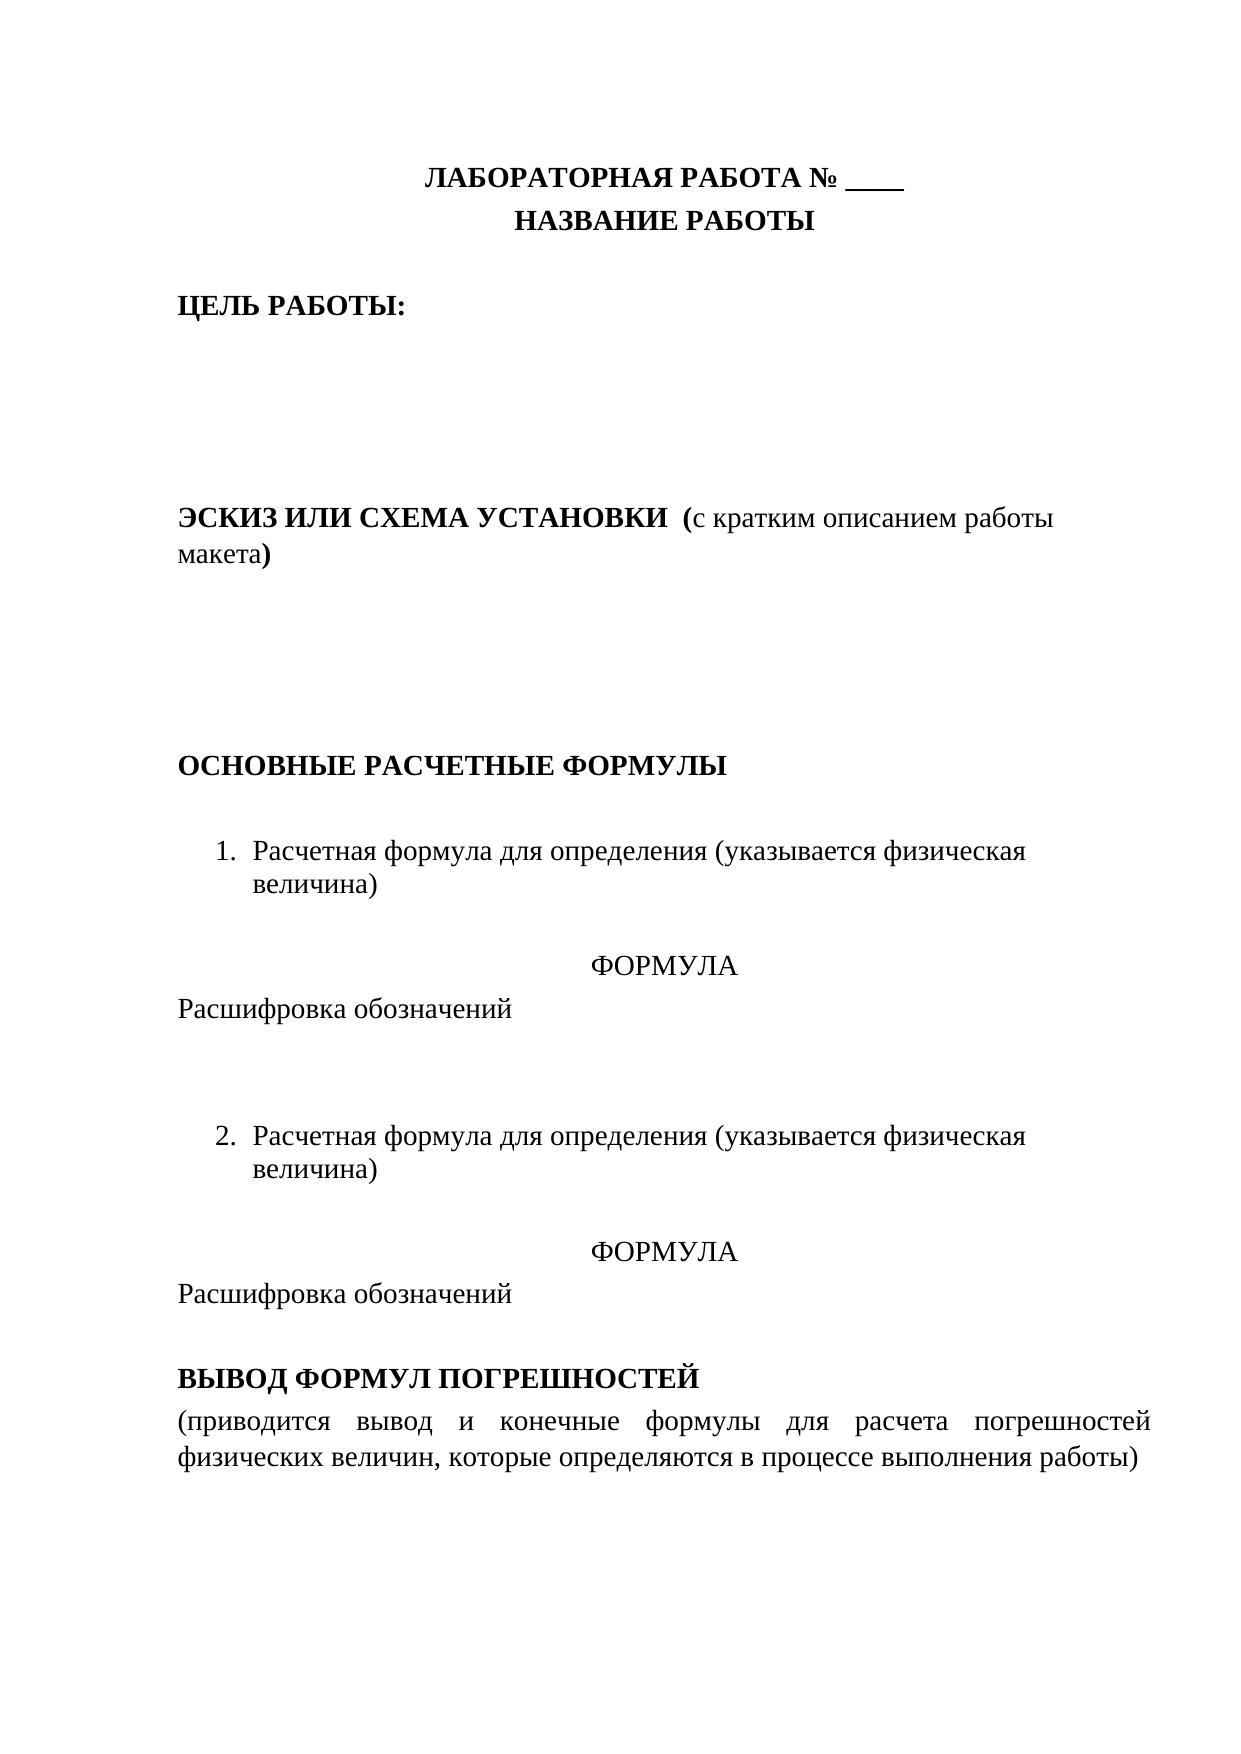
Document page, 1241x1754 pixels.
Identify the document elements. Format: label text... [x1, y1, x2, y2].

text ЭСКИЗ ИЛИ СХЕМА УСТАНОВКИ (с кратким описанием работы макета) [177, 500, 1152, 569]
text ФОРМУЛА [177, 948, 1152, 982]
text ЛАБОРАТОРНАЯ РАБОТА № ____ [177, 161, 1152, 194]
text НАЗВАНИЕ РАБОТЫ [177, 203, 1152, 236]
text ФОРМУЛА [177, 1234, 1152, 1267]
text (приводится вывод и конечные формулы для расчета погрешностей физических величин, которые определяются в процессе выполнения работы) [177, 1403, 1152, 1473]
text ОСНОВНЫЕ РАСЧЕТНЫЕ ФОРМУЛЫ [177, 748, 1152, 781]
text Расшифровка обозначений [177, 1276, 1152, 1309]
list Расчетная формула для определения (указывается физическая величина) [215, 1118, 1152, 1185]
text ВЫВОД ФОРМУЛ ПОГРЕШНОСТЕЙ [177, 1361, 1152, 1394]
list Расчетная формула для определения (указывается физическая величина) [215, 833, 1152, 900]
text ЦЕЛЬ РАБОТЫ: [177, 288, 1152, 321]
text Расшифровка обозначений [177, 991, 1152, 1024]
